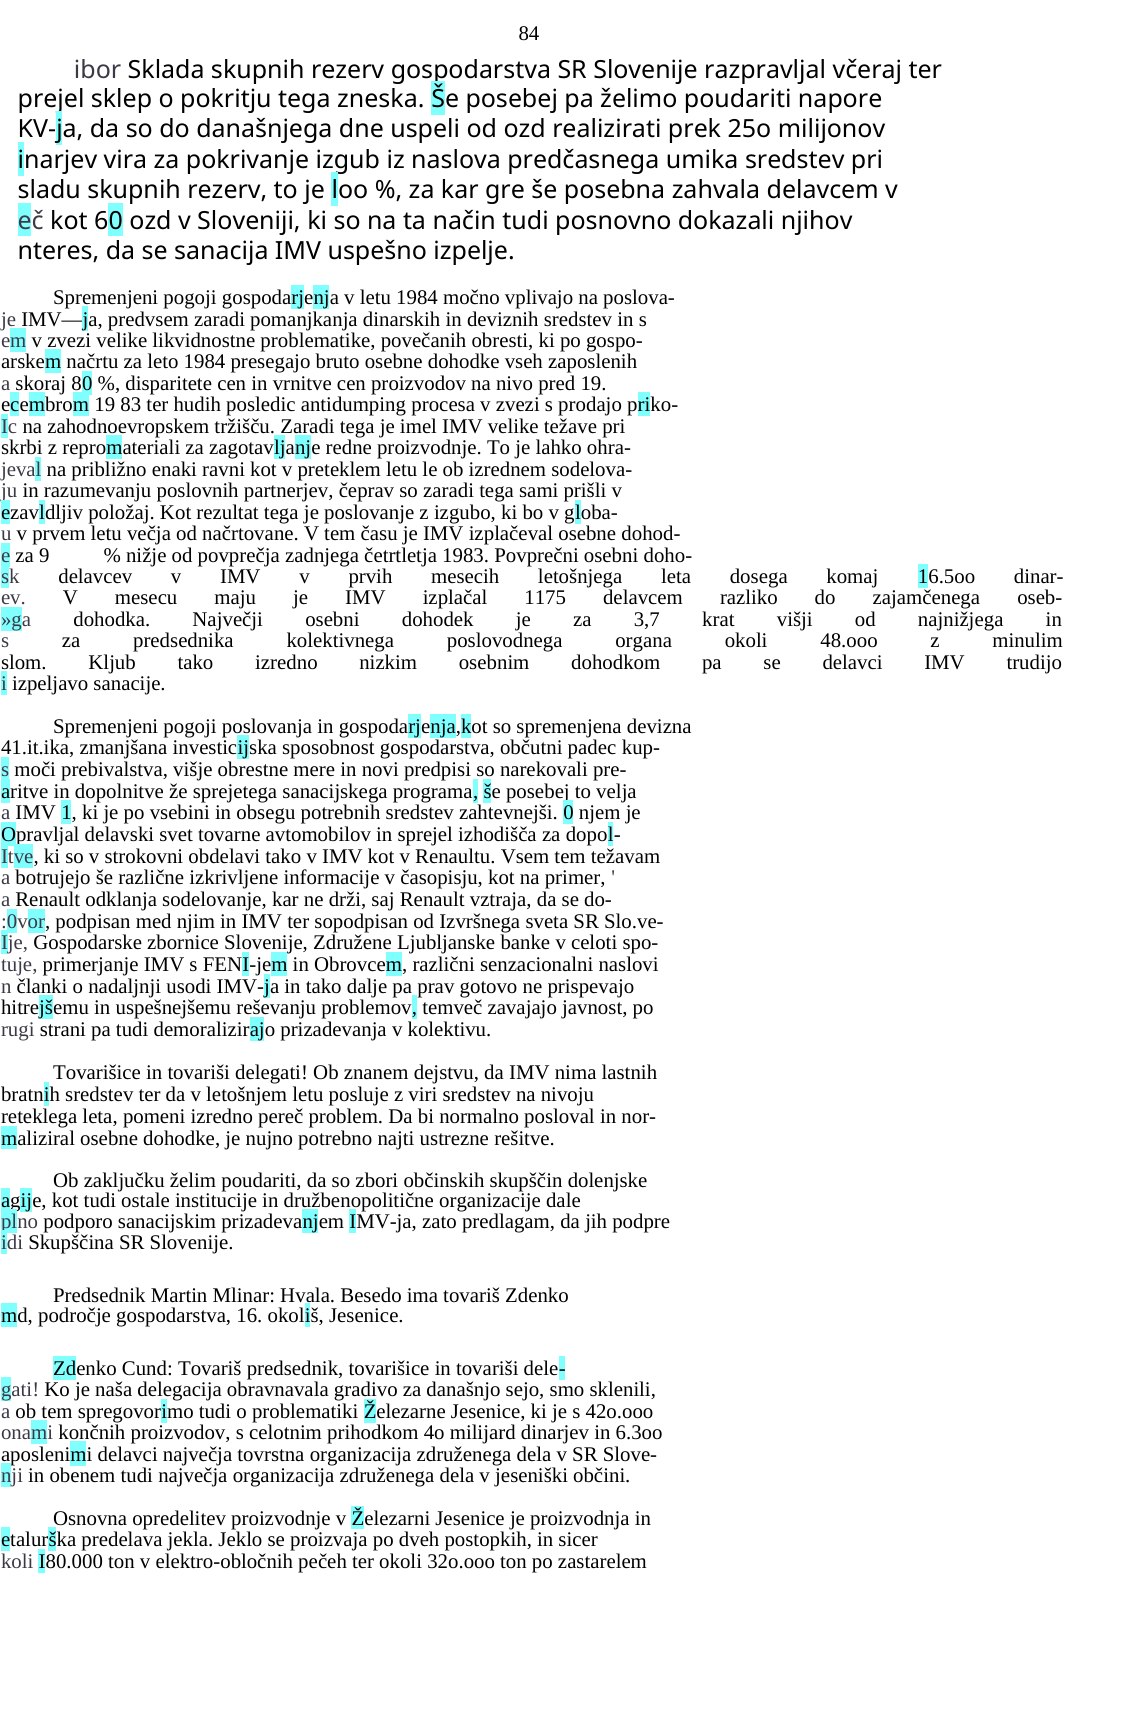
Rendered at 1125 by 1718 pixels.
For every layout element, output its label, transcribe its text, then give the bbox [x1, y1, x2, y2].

text sk delavcev v IMV v prvih mesecih letošnjega leta dosega komaj 16.5oo dinar- ev. V mesecu maju je IMV izplačal 1175 delavcem razliko do zajamčenega oseb- »ga dohodka. Največji osebni dohodek je za 3,7 krat višji od najnižjega in s za predsednika kolektivnega poslovodnega organa okoli 48.ooo z minulim slom. Kljub tako izredno nizkim osebnim dohodkom pa se delavci IMV trudijo i izpeljavo sanacije. [1, 567, 1063, 695]
text Spremenjeni pogoji poslovanja in gospodarjenja,kot so spremenjena devizna 41.it.ika, zmanjšana investicijska sposobnost gospodarstva, občutni padec kup- s moči prebivalstva, višje obrestne mere in novi predpisi so narekovali pre- aritve in dopolnitve že sprejetega sanacijskega programa, še posebej to velja a IMV 1, ki je po vsebini in obsegu potrebnih sredstev zahtevnejši. 0 njem je Opravljal delavski svet tovarne avtomobilov in sprejel izhodišča za dopol- Itve, ki so v strokovni obdelavi tako v IMV kot v Renaultu. Vsem tem težavam a botrujejo še različne izkrivljene informacije v časopisju, kot na primer, ' a Renault odklanja sodelovanje, kar ne drži, saj Renault vztraja, da se do- :0vor, podpisan med njim in IMV ter sopodpisan od Izvršnega sveta SR Slo.ve- Ije, Gospodarske zbornice Slovenije, Združene Ljubljanske banke v celoti spo- tuje, primerjanje IMV s FENI-jem in Obrovcem, različni senzacionalni naslovi n članki o nadaljnji usodi IMV-ja in tako dalje pa prav gotovo ne prispevajo hitrejšemu in uspešnejšemu reševanju problemov, temveč zavajajo javnost, po rugi strani pa tudi demoralizirajo prizadevanja v kolektivu. [1, 716, 1063, 1041]
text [17, 54, 1063, 267]
text Spremenjeni pogoji gospodarjenja v letu 1984 močno vplivajo na poslova- je IMV—ja, predvsem zaradi pomanjkanja dinarskih in deviznih sredstev in s em v zvezi velike likvidnostne problematike, povečanih obresti, ki po gospo- arskem načrtu za leto 1984 presegajo bruto osebne dohodke vseh zaposlenih a skoraj 80 %, disparitete cen in vrnitve cen proizvodov na nivo pred 19. ecembrom 19 83 ter hudih posledic antidumping procesa v zvezi s prodajo priko- Ic na zahodnoevropskem tržišču. Zaradi tega je imel IMV velike težave pri skrbi z repromateriali za zagotavljanje redne proizvodnje. To je lahko ohra- jeval na približno enaki ravni kot v preteklem letu le ob izrednem sodelova- ju in razumevanju poslovnih partnerjev, čeprav so zaradi tega sami prišli v ezavldljiv položaj. Kot rezultat tega je poslovanje z izgubo, ki bo v globa- u v prvem letu večja od načrtovane. V tem času je IMV izplačeval osebne dohod- e za 9 % nižje od povprečja zadnjega četrtletja 1983. Povprečni osebni doho- [1, 288, 1063, 567]
text Tovarišice in tovariši delegati! Ob znanem dejstvu, da IMV nima lastnih bratnih sredstev ter da v letošnjem letu posluje z viri sredstev na nivoju reteklega leta, pomeni izredno pereč problem. Da bi normalno posloval in nor- maliziral osebne dohodke, je nujno potrebno najti ustrezne rešitve. [1, 1062, 1063, 1149]
text Osnovna opredelitev proizvodnje v Železarni Jesenice je proizvodnja in etalurška predelava jekla. Jeklo se proizvaja po dveh postopkih, in sicer koli I80.000 ton v elektro-obločnih pečeh ter okoli 32o.ooo ton po zastarelem [1, 1508, 1063, 1573]
text Ob zaključku želim poudariti, da so zbori občinskih skupščin dolenjske agije, kot tudi ostale institucije in družbenopolitične organizacije dale plno podporo sanacijskim prizadevanjem IMV-ja, zato predlagam, da jih podpre idi Skupščina SR Slovenije. [1, 1170, 1063, 1254]
text Predsednik Martin Mlinar: Hvala. Besedo ima tovariš Zdenko md, področje gospodarstva, 16. okoliš, Jesenice. [1, 1285, 1063, 1327]
text Zdenko Cund: Tovariš predsednik, tovarišice in tovariši dele- gati! Ko je naša delegacija obravnavala gradivo za današnjo sejo, smo sklenili, a ob tem spregovorimo tudi o problematiki Železarne Jesenice, ki je s 42o.ooo onami končnih proizvodov, s celotnim prihodkom 4o milijard dinarjev in 6.3oo aposlenimi delavci največja tovrstna organizacija združenega dela v SR Slove- nji in obenem tudi največja organizacija združenega dela v jeseniški občini. [1, 1358, 1063, 1487]
